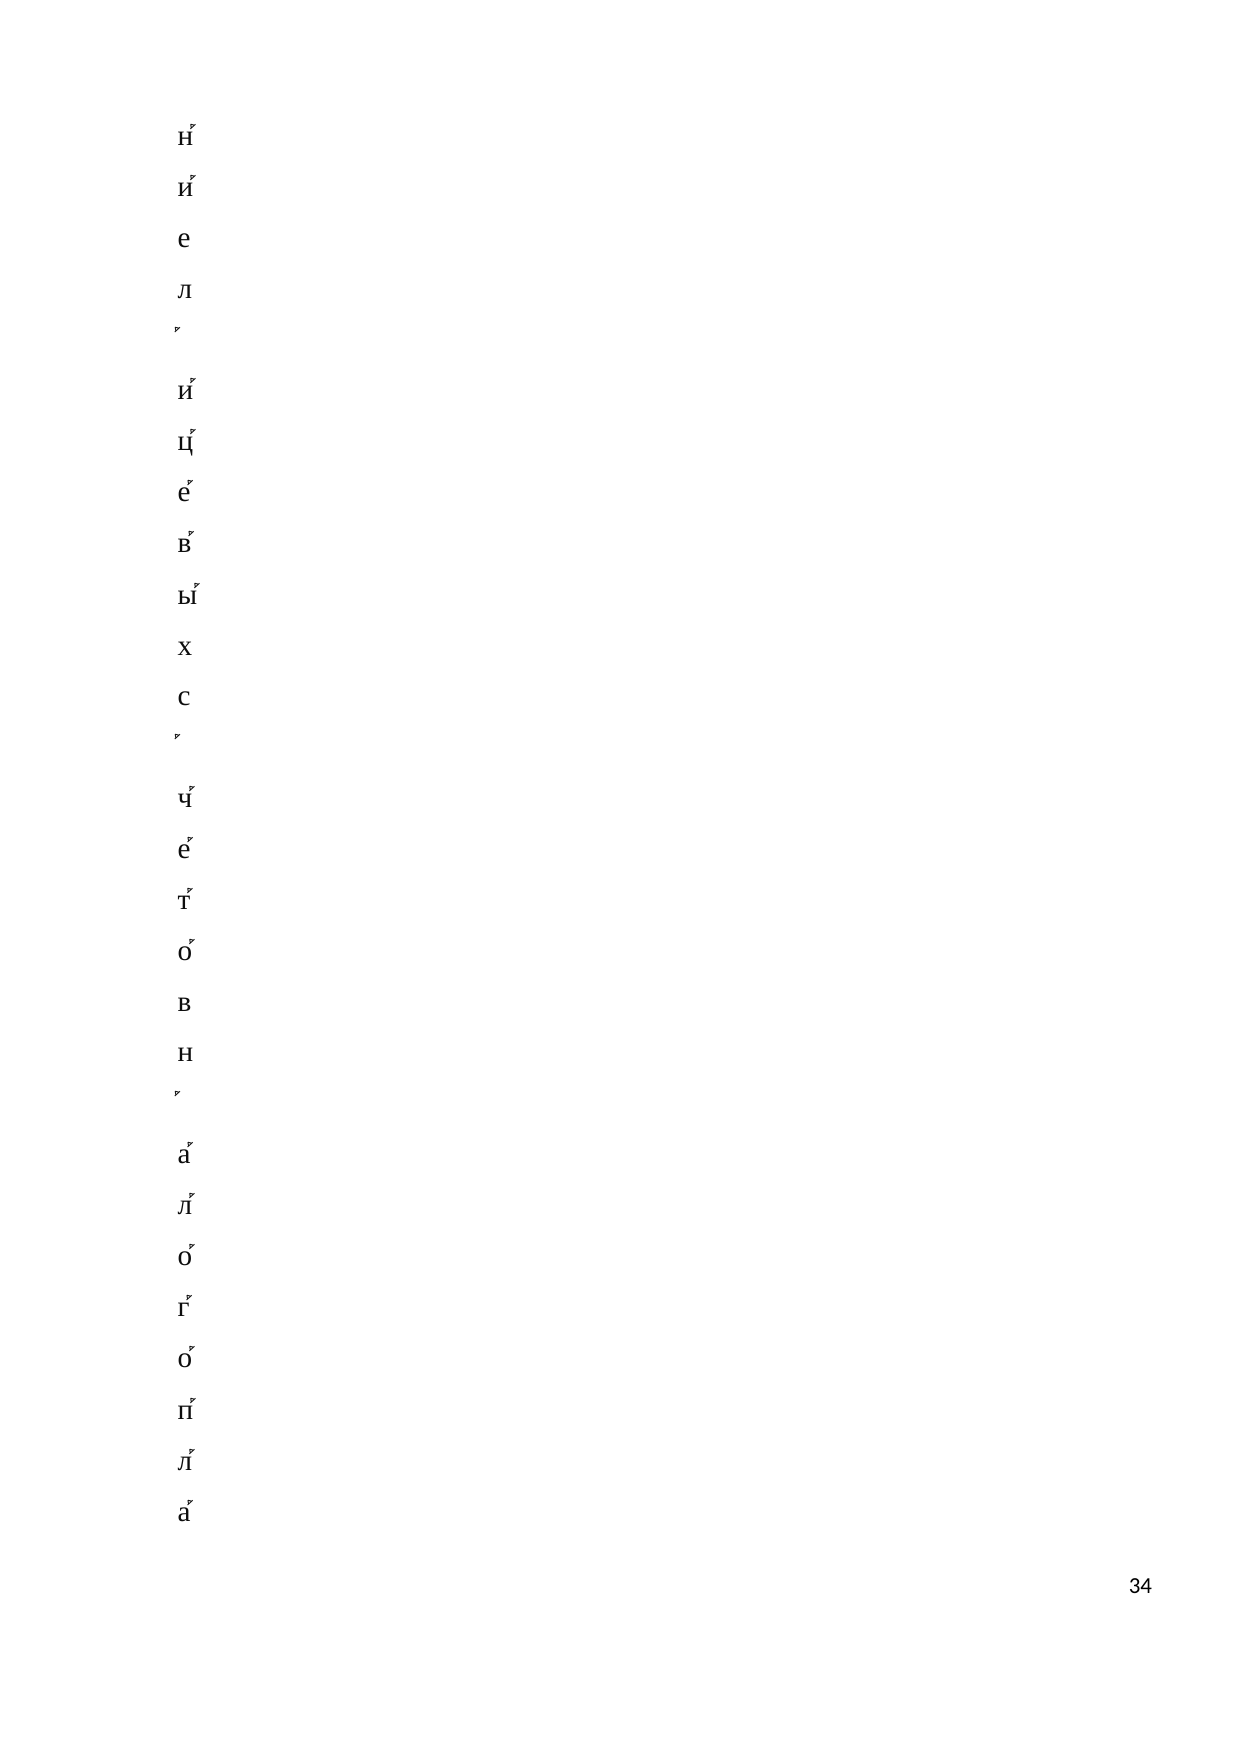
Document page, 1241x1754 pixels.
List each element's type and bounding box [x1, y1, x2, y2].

text [177, 118, 1152, 1528]
